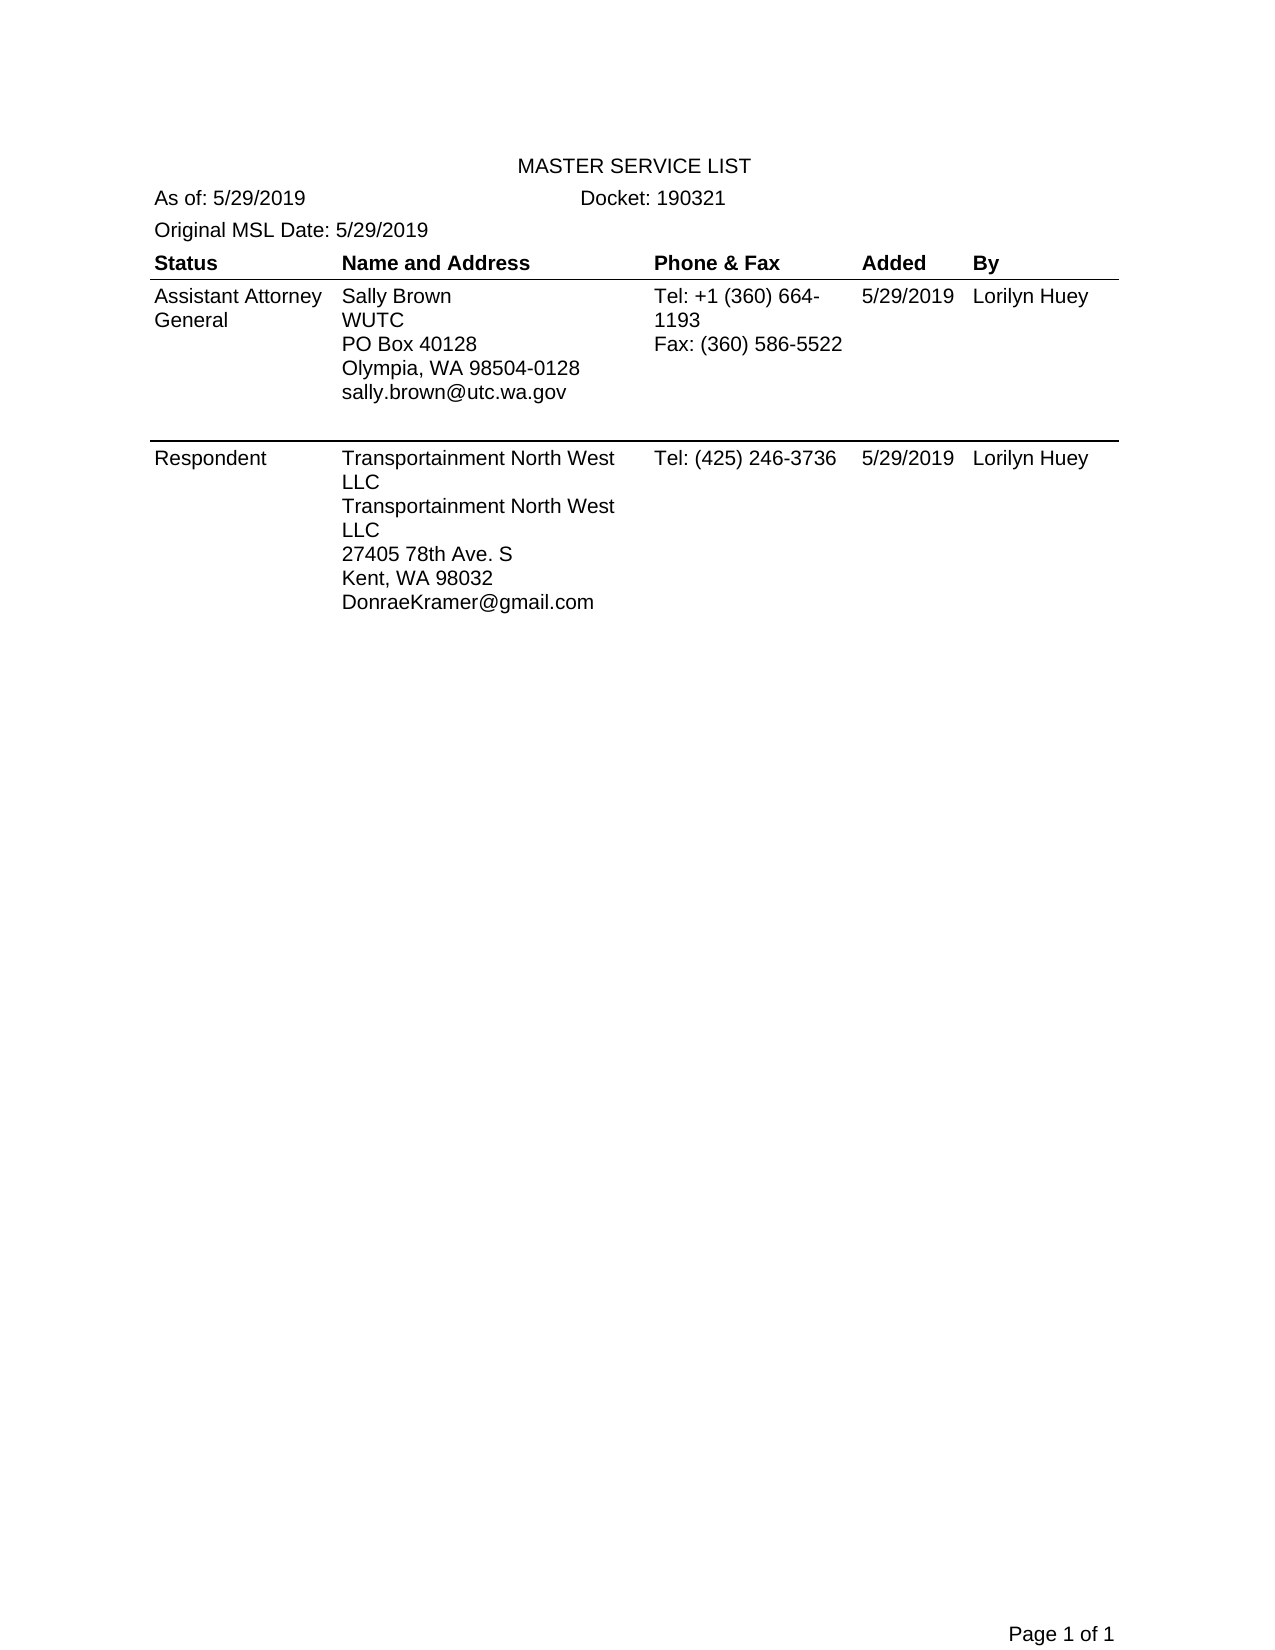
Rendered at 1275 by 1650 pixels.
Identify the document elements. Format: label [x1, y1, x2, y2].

table_header [150, 280, 1119, 440]
table_header [150, 442, 1119, 650]
table_header [150, 150, 1119, 279]
